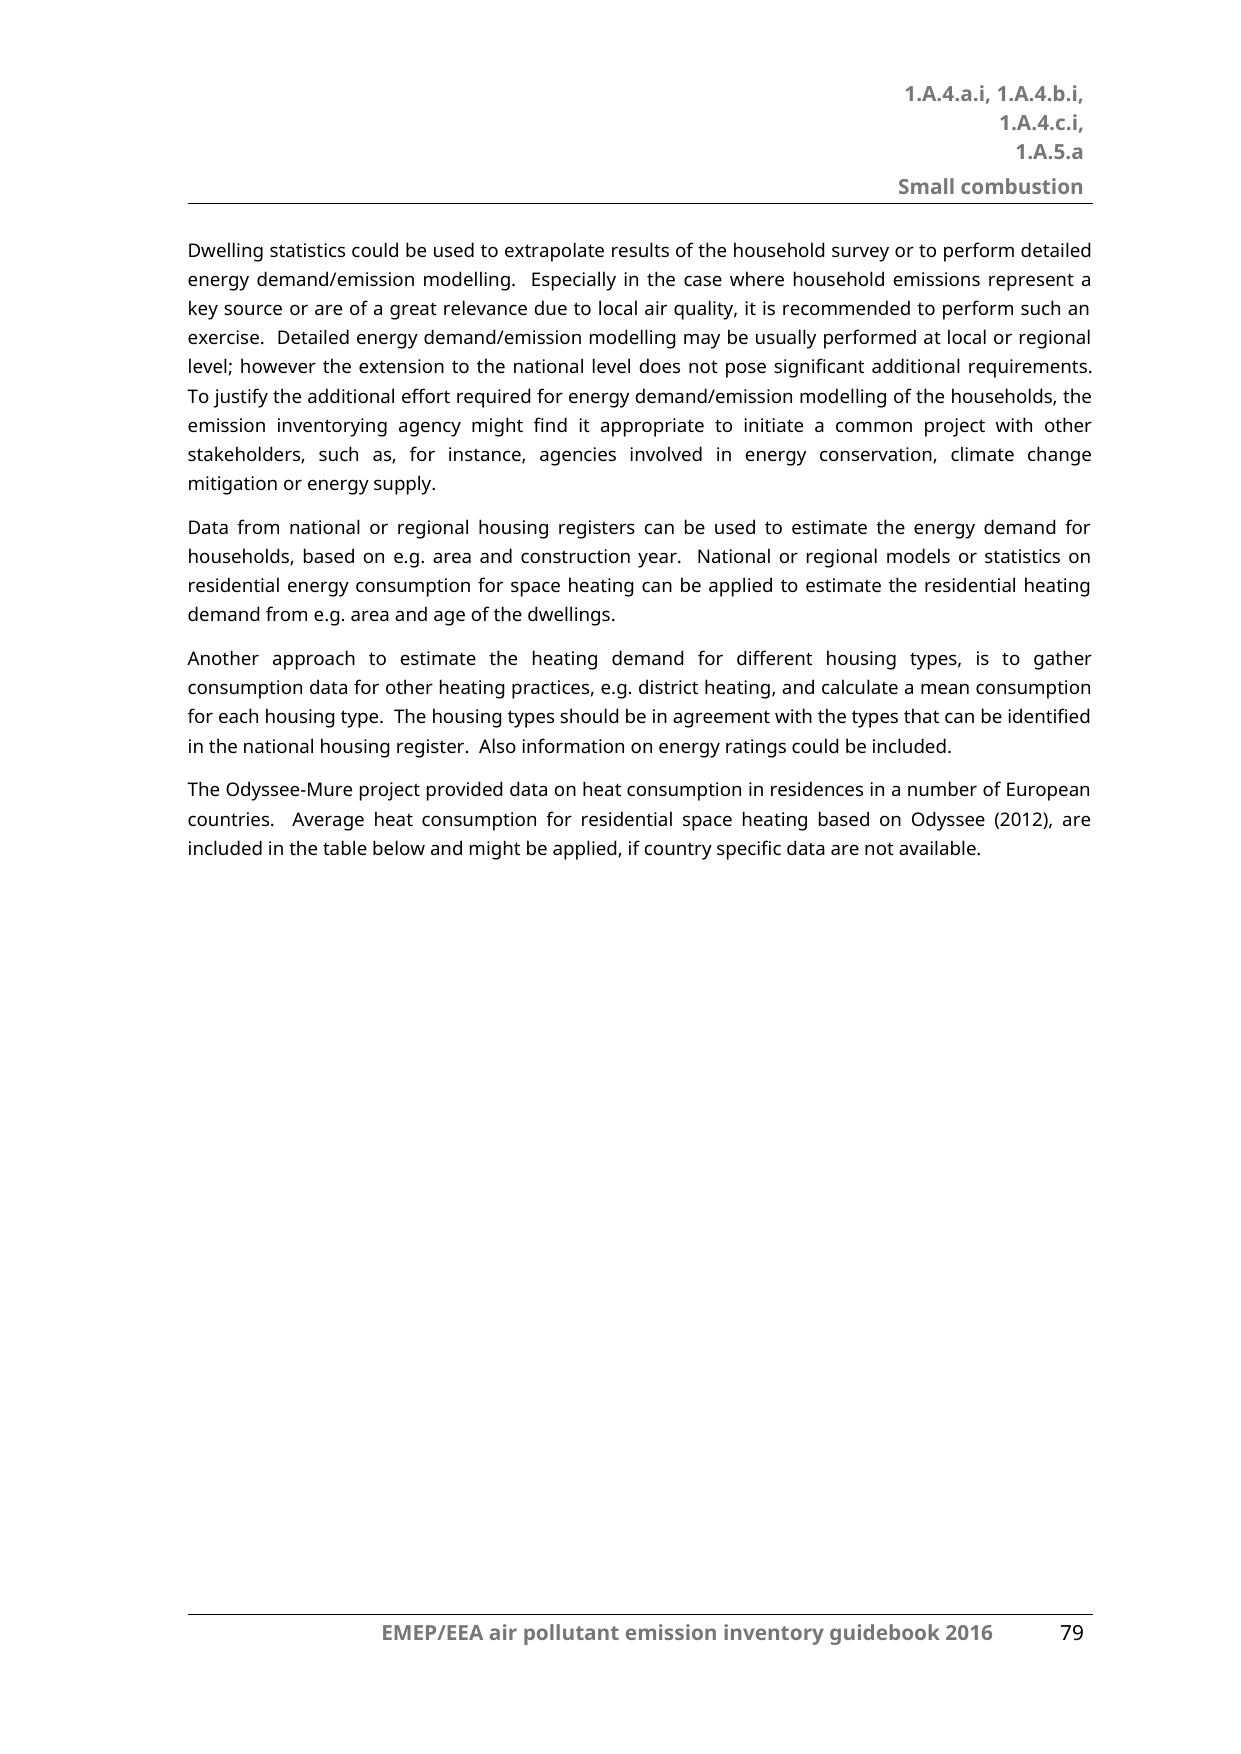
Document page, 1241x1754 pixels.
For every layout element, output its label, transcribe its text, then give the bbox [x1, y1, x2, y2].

text The Odyssee-Mure project provided data on heat consumption in residences in a number of European countries. Average heat consumption for residential space heating based on Odyssee (2012), are included in the table below and might be applied, if country specific data are not available. [187, 773, 1093, 861]
text Data from national or regional housing registers can be used to estimate the energy demand for households, based on e.g. area and construction year. National or regional models or statistics on residential energy consumption for space heating can be applied to estimate the residential heating demand from e.g. area and age of the dwellings. [187, 511, 1093, 627]
text Another approach to estimate the heating demand for different housing types, is to gather consumption data for other heating practices, e.g. district heating, and calculate a mean consumption for each housing type. The housing types should be in agreement with the types that can be identified in the national housing register. Also information on energy ratings could be included. [187, 642, 1093, 758]
text Dwelling statistics could be used to extrapolate results of the household survey or to perform detailed energy demand/emission modelling. Especially in the case where household emissions represent a key source or are of a great relevance due to local air quality, it is recommended to perform such an exercise. Detailed energy demand/emission modelling may be usually performed at local or regional level; however the extension to the national level does not pose significant additional requirements. To justify the additional effort required for energy demand/emission modelling of the households, the emission inventorying agency might find it appropriate to initiate a common project with other stakeholders, such as, for instance, agencies involved in energy conservation, climate change mitigation or energy supply. [187, 233, 1093, 496]
